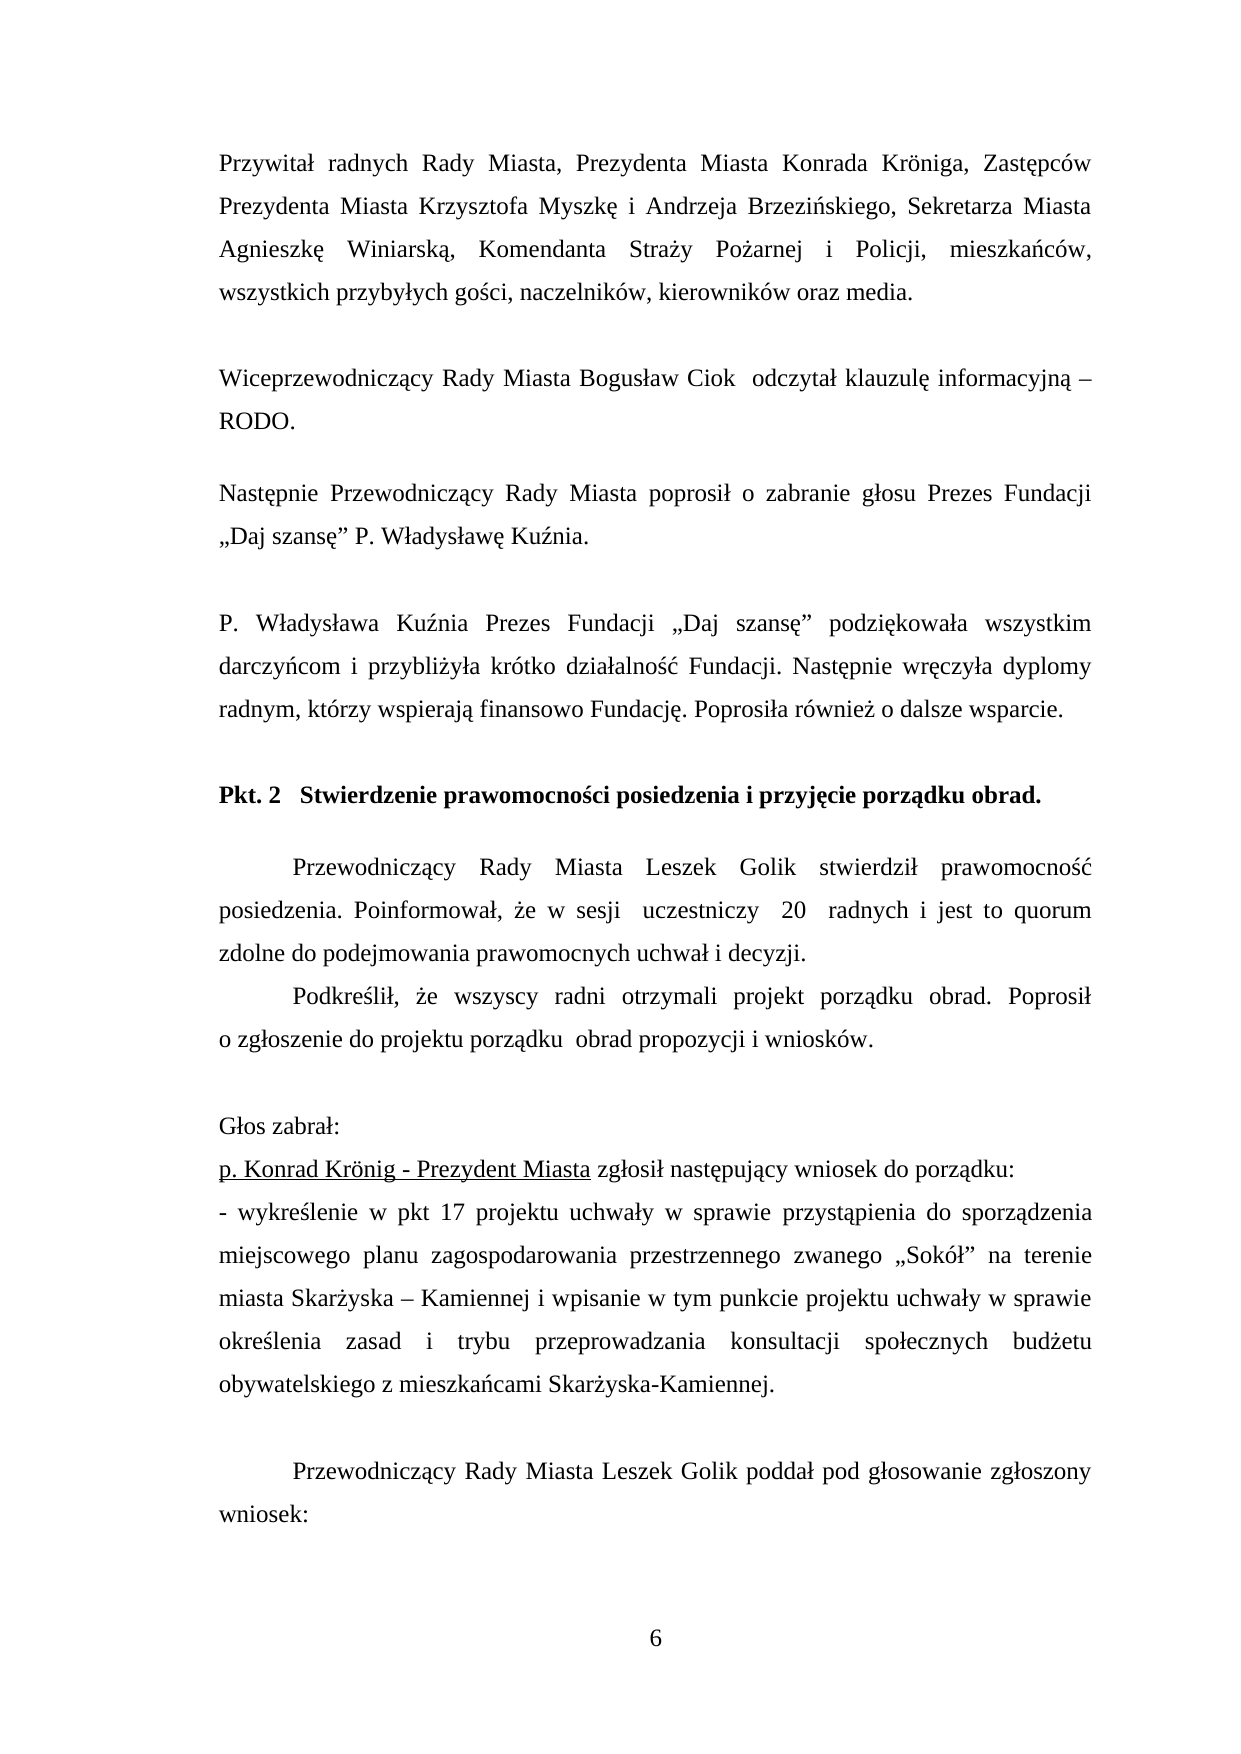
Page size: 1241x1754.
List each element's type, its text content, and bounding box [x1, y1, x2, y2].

text - wykreślenie w pkt 17 projektu uchwały w sprawie przystąpienia do sporządzenia miejscowego planu zagospodarowania przestrzennego zwanego „Sokół” na terenie miasta Skarżyska – Kamiennej i wpisanie w tym punkcie projektu uchwały w sprawie określenia zasad i trybu przeprowadzania konsultacji społecznych budżetu obywatelskiego z mieszkańcami Skarżyska-Kamiennej. [218, 1197, 1092, 1398]
text Przywitał radnych Rady Miasta, Prezydenta Miasta Konrada Kröniga, Zastępców Prezydenta Miasta Krzysztofa Myszkę i Andrzeja Brzezińskiego, Sekretarza Miasta Agnieszkę Winiarską, Komendanta Straży Pożarnej i Policji, mieszkańców, wszystkich przybyłych gości, naczelników, kierowników oraz media. [218, 148, 1092, 306]
text p. Konrad Krönig - Prezydent Miasta zgłosił następujący wniosek do porządku: [218, 1154, 1092, 1183]
text Przewodniczący Rady Miasta Leszek Golik stwierdził prawomocność posiedzenia. Poinformował, że w sesji uczestniczy 20 radnych i jest to quorum zdolne do podejmowania prawomocnych uchwał i decyzji. [218, 852, 1092, 967]
text Podkreślił, że wszyscy radni otrzymali projekt porządku obrad. Poprosił o zgłoszenie do projektu porządku obrad propozycji i wniosków. [218, 981, 1092, 1053]
text Następnie Przewodniczący Rady Miasta poprosił o zabranie głosu Prezes Fundacji „Daj szansę” P. Władysławę Kuźnia. [218, 478, 1092, 550]
text Przewodniczący Rady Miasta Leszek Golik poddał pod głosowanie zgłoszony wniosek: [218, 1456, 1092, 1528]
text Głos zabrał: [218, 1111, 1092, 1139]
text P. Władysława Kuźnia Prezes Fundacji „Daj szansę” podziękowała wszystkim darczyńcom i przybliżyła krótko działalność Fundacji. Następnie wręczyła dyplomy radnym, którzy wspierają finansowo Fundację. Poprosiła również o dalsze wsparcie. [218, 608, 1092, 723]
text Pkt. 2 Stwierdzenie prawomocności posiedzenia i przyjęcie porządku obrad. [218, 780, 1092, 809]
text Wiceprzewodniczący Rady Miasta Bogusław Ciok odczytał klauzulę informacyjną – RODO. [218, 363, 1092, 435]
